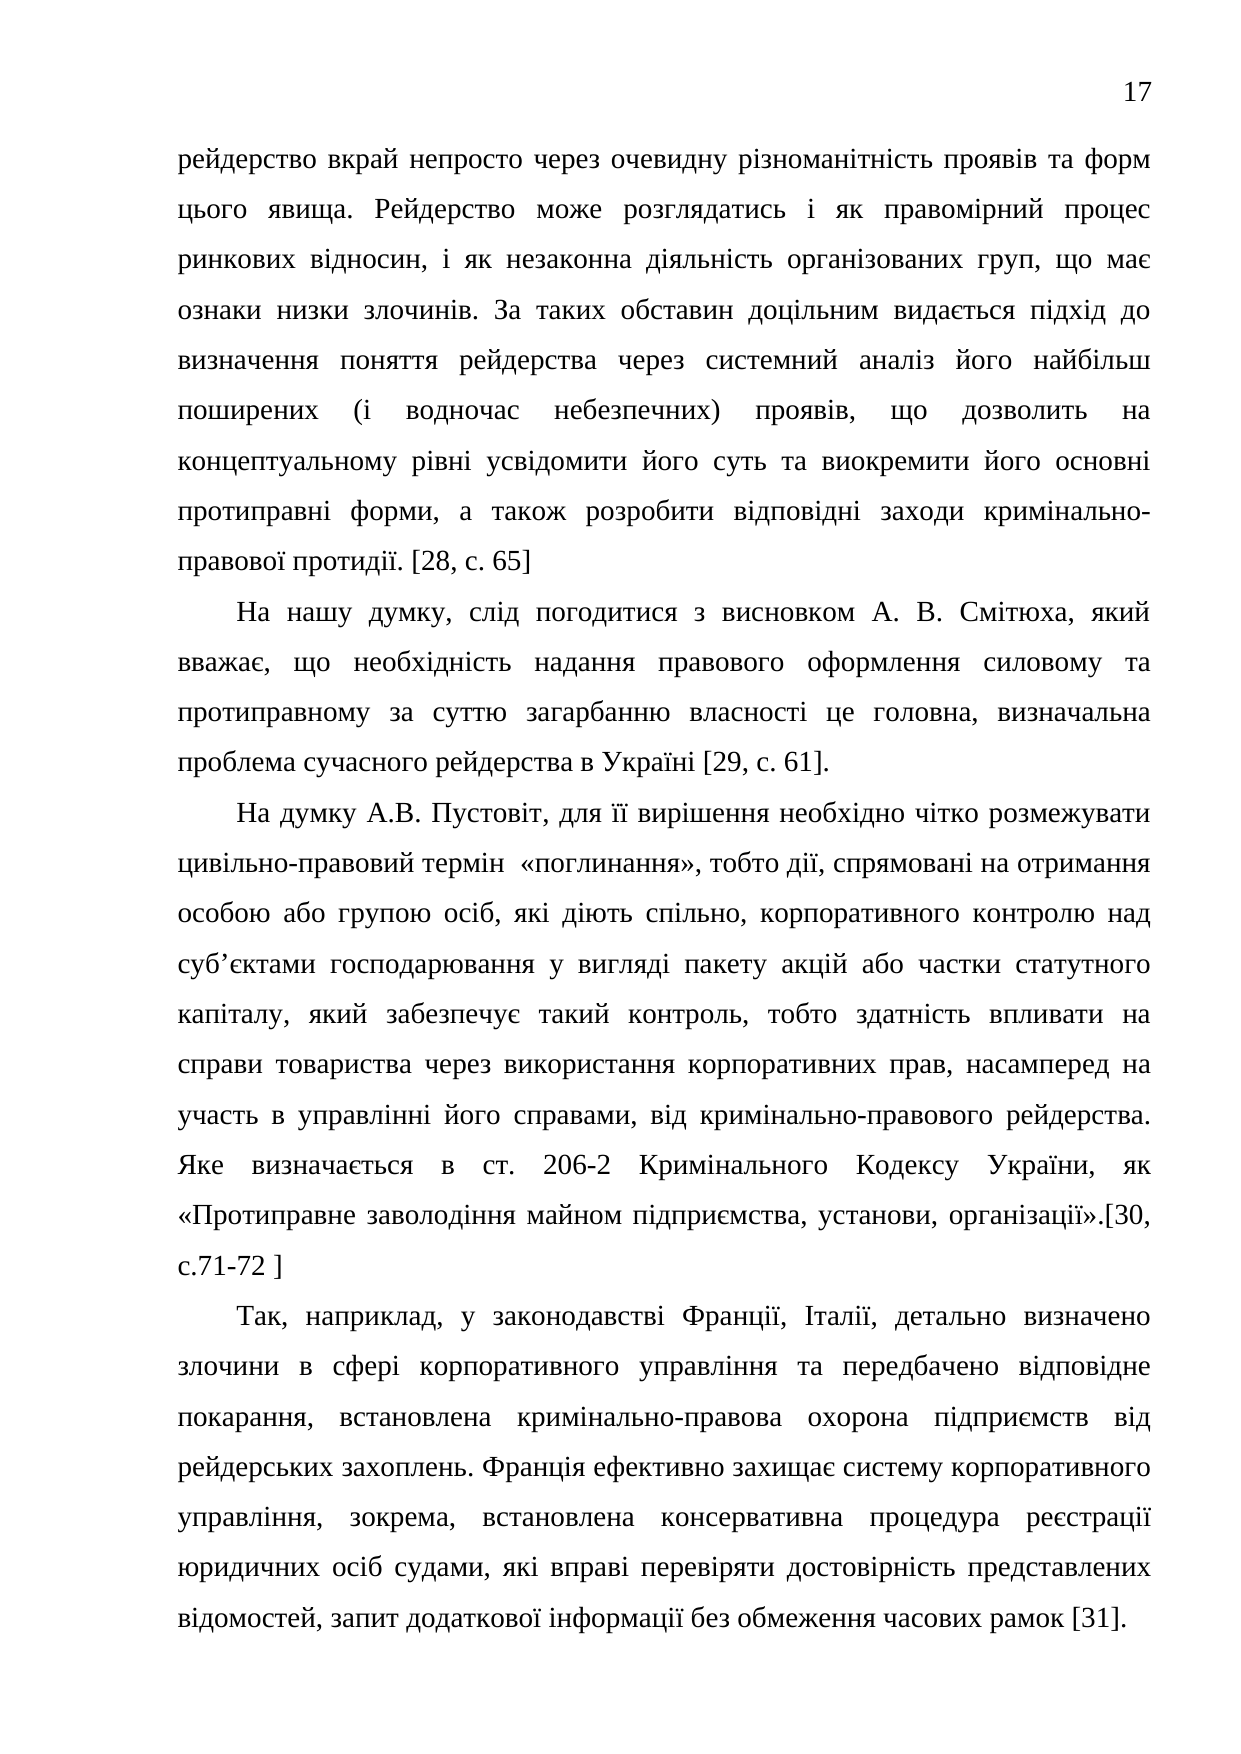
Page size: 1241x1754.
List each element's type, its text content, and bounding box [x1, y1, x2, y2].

text Так, наприклад, у законодавстві Франції, Італії, детально визначено злочини в сфері корпоративного управління та передбачено відповідне покарання, встановлена кримінально-правова охорона підприємств від рейдерських захоплень. Франція ефективно захищає систему корпоративного управління, зокрема, встановлена консервативна процедура реєстрації юридичних осіб судами, які вправі перевіряти достовірність представлених відомостей, запит додаткової інформації без обмеження часових рамок [31]. [177, 1298, 1152, 1633]
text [177, 141, 1152, 577]
text На думку А.В. Пустовіт, для її вирішення необхідно чітко розмежувати цивільно-правовий термін «поглинання», тобто дії, спрямовані на отримання особою або групою осіб, які діють спільно, корпоративного контролю над суб’єктами господарювання у вигляді пакету акцій або частки статутного капіталу, який забезпечує такий контроль, тобто здатність впливати на справи товариства через використання корпоративних прав, насамперед на участь в управлінні його справами, від кримінально-правового рейдерства. Яке визначається в ст. 206-2 Кримінального Кодексу України, як «Протиправне заволодіння майном підприємства, установи, організації».[30, с.71-72 ] [177, 795, 1152, 1281]
text На нашу думку, слід погодитися з висновком А. В. Смітюха, який вважає, що необхідність надання правового оформлення силовому та протиправному за суттю загарбанню власності це головна, визначальна проблема сучасного рейдерства в Україні [29, с. 61]. [177, 594, 1152, 778]
